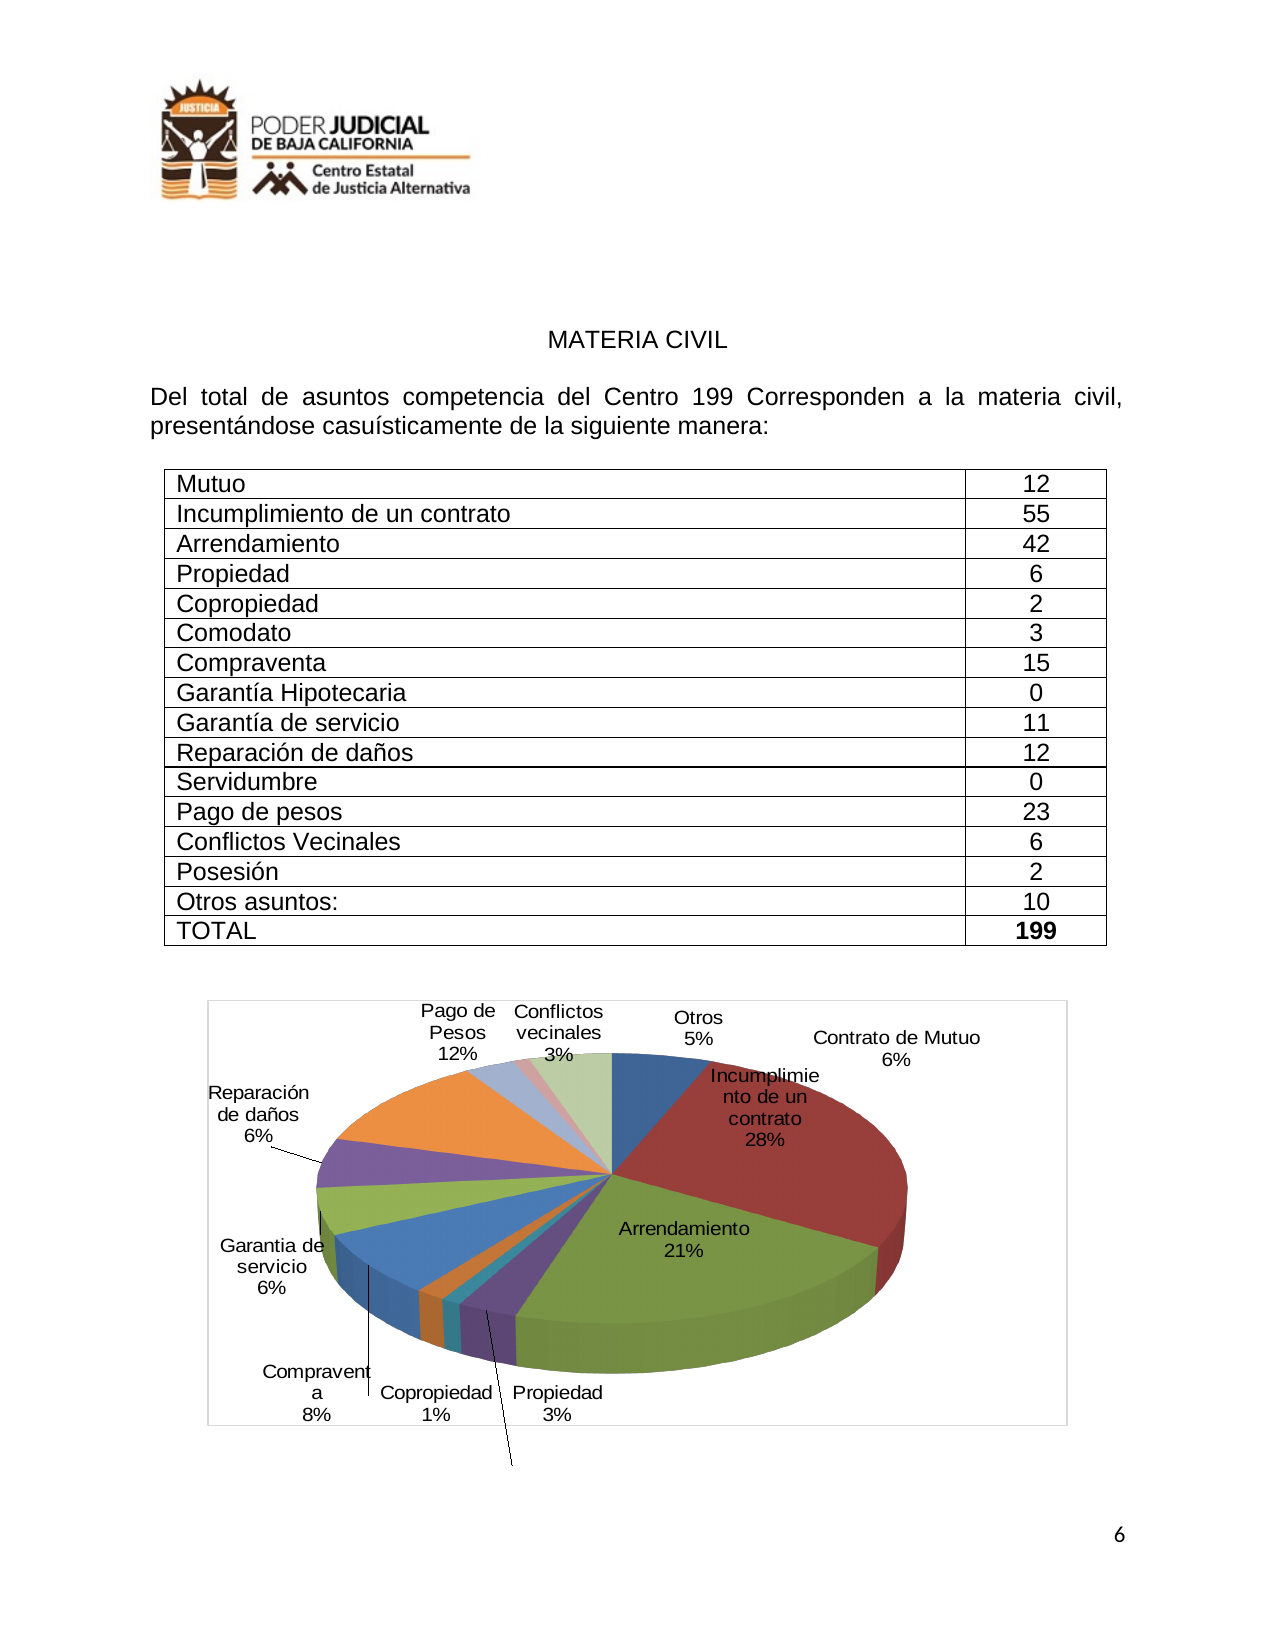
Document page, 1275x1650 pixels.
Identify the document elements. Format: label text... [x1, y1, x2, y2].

table_cell Compraventa [165, 648, 965, 677]
table_cell 199 [966, 916, 1106, 945]
table_cell 0 [966, 768, 1106, 796]
table_cell Arrendamiento [165, 529, 965, 558]
table_cell Servidumbre [165, 768, 965, 796]
table_cell Posesión [165, 857, 965, 886]
table_cell Propiedad [165, 559, 965, 588]
table_cell 2 [966, 857, 1106, 886]
table_cell Pago de pesos [165, 797, 965, 826]
table_cell Incumplimiento de un contrato [165, 499, 965, 528]
table_cell 42 [966, 529, 1106, 558]
table_cell 6 [966, 559, 1106, 588]
table_cell 23 [966, 797, 1106, 826]
table_cell 12 [966, 738, 1106, 766]
table_cell Comodato [165, 619, 965, 647]
table_cell Conflictos Vecinales [165, 827, 965, 856]
table_cell Garantía de servicio [165, 708, 965, 737]
text MATERIA CIVIL [150, 325, 1125, 353]
table_cell 11 [966, 708, 1106, 737]
table_header Mutuo [165, 470, 965, 498]
table_cell 3 [966, 619, 1106, 647]
table_cell 6 [966, 827, 1106, 856]
table_header 12 [966, 470, 1106, 498]
text Del total de asuntos competencia del Centro 199 Corresponden a la materia civil, presentándose casuísticamente de la siguiente manera: [150, 382, 1125, 440]
table_cell 55 [966, 499, 1106, 528]
table_cell Garantía Hipotecaria [165, 678, 965, 707]
table_cell TOTAL [165, 916, 965, 945]
table_cell 2 [966, 589, 1106, 617]
table_cell 15 [966, 648, 1106, 677]
table_cell Copropiedad [165, 589, 965, 617]
table_cell 0 [966, 678, 1106, 707]
table_cell Reparación de daños [165, 738, 965, 766]
table_cell 10 [966, 887, 1106, 915]
table_cell Otros asuntos: [165, 887, 965, 915]
